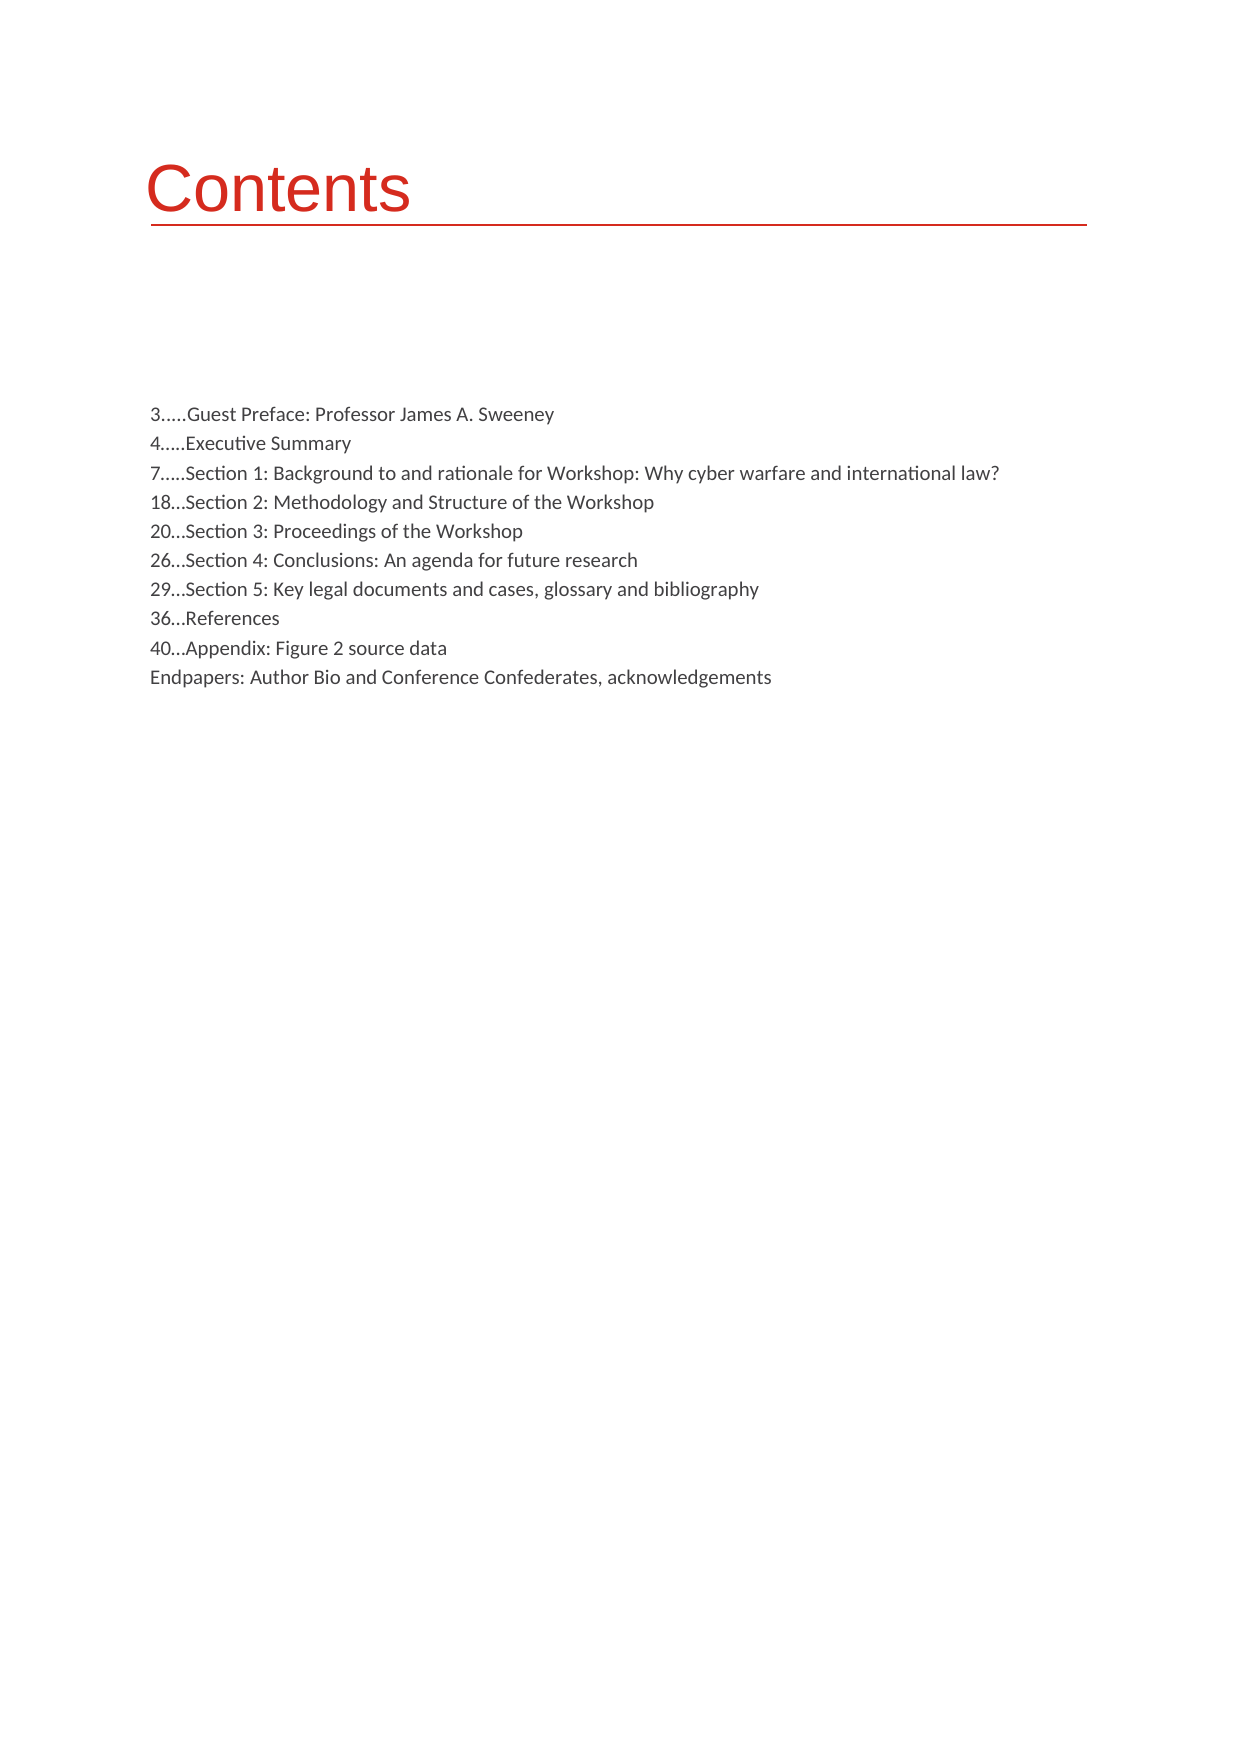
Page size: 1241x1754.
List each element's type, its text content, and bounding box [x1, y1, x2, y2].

text 20…Section 3: Proceedings of the Workshop [150, 518, 1004, 543]
text 26…Section 4: Conclusions: An agenda for future research [150, 547, 1004, 573]
text 3.....Guest Preface: Professor James A. Sweeney [150, 401, 1004, 427]
text 40…Appendix: Figure 2 source data [150, 635, 1004, 660]
text 36…References [150, 606, 1004, 631]
text Endpapers: Author Bio and Conference Confederates, acknowledgements [150, 664, 1004, 689]
text 7…..Section 1: Background to and rationale for Workshop: Why cyber warfare and international law? [150, 460, 1004, 485]
text 18…Section 2: Methodology and Structure of the Workshop [150, 489, 1004, 514]
text 29…Section 5: Key legal documents and cases, glossary and bibliography [150, 576, 1004, 602]
text 4…..Executive Summary [150, 431, 1004, 456]
